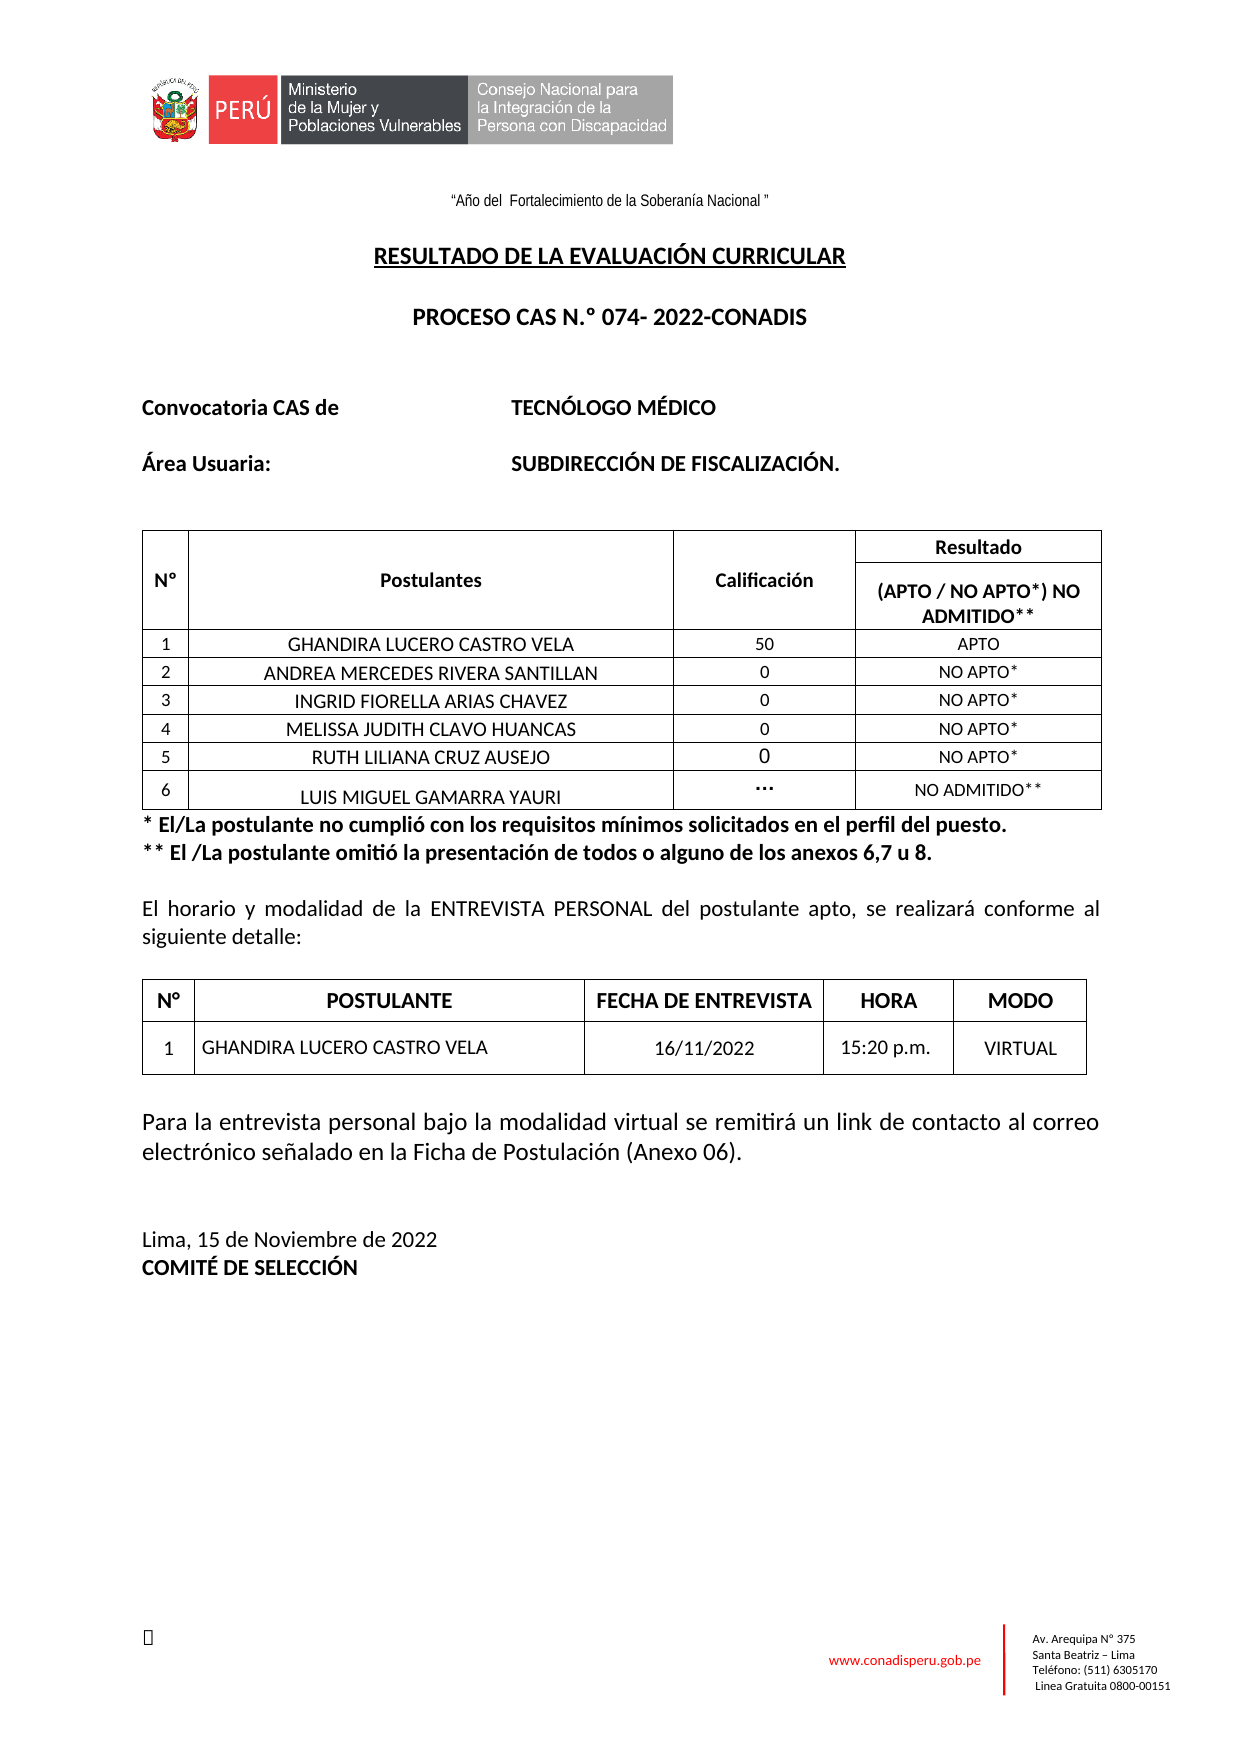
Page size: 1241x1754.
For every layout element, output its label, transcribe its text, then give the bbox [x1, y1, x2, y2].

picture [141, 73, 674, 146]
text PROCESO CAS N.º 074- 2022-CONADIS [142, 301, 1078, 332]
table_cell 15:20 p.m. [824, 1022, 953, 1074]
text Para la entrevista personal bajo la modalidad virtual se remitirá un link de contacto al correo electrónico señalado en la Ficha de Postulación (Anexo 06). [142, 1106, 1102, 1167]
text COMITÉ DE SELECCIÓN [142, 1253, 1078, 1281]
table_cell LUIS MIGUEL GAMARRA YAURI [189, 771, 673, 809]
table_cell 4 [143, 715, 188, 742]
table_cell NO APTO* [856, 658, 1101, 685]
table_cell 5 [143, 743, 188, 770]
table_cell NO ADMITIDO** [856, 771, 1101, 809]
table_cell 6 [143, 771, 188, 809]
table_header Calificación [674, 531, 855, 629]
table_cell 0 [674, 743, 855, 770]
table_cell 50 [674, 630, 855, 657]
table_cell 16/11/2022 [585, 1022, 823, 1074]
text RESULTADO DE LA EVALUACIÓN CURRICULAR [142, 240, 1078, 271]
table_cell VIRTUAL [954, 1022, 1086, 1074]
table_header Postulantes [189, 531, 673, 629]
table_cell GHANDIRA LUCERO CASTRO VELA [189, 630, 673, 657]
table_header HORA [824, 980, 953, 1021]
table_cell (APTO / NO APTO*) NO ADMITIDO** [856, 563, 1101, 629]
table_cell RUTH LILIANA CRUZ AUSEJO [189, 743, 673, 770]
table_header N° [143, 980, 194, 1021]
text Área Usuaria: SUBDIRECCIÓN DE FISCALIZACIÓN. [142, 449, 1078, 477]
table_header Resultado [856, 531, 1101, 562]
table_cell … [674, 771, 855, 809]
table_cell 1 [143, 1022, 194, 1074]
text * El/La postulante no cumplió con los requisitos mínimos solicitados en el perfil del puesto. [142, 810, 1087, 838]
text El horario y modalidad de la ENTREVISTA PERSONAL del postulante apto, se realizará conforme al siguiente detalle: [142, 894, 1102, 950]
table_cell NO APTO* [856, 743, 1101, 770]
table_cell 0 [674, 715, 855, 742]
table_cell NO APTO* [856, 686, 1101, 713]
table_header Nº [143, 531, 188, 629]
table_cell APTO [856, 630, 1101, 657]
table_cell NO APTO* [856, 715, 1101, 742]
table_cell 2 [143, 658, 188, 685]
table_header POSTULANTE [195, 980, 584, 1021]
table_cell INGRID FIORELLA ARIAS CHAVEZ [189, 686, 673, 713]
text ** El /La postulante omitió la presentación de todos o alguno de los anexos 6,7 u 8. [142, 838, 1078, 866]
table_cell MELISSA JUDITH CLAVO HUANCAS [189, 715, 673, 742]
text Convocatoria CAS de TECNÓLOGO MÉDICO [142, 393, 1078, 421]
table_cell 0 [674, 686, 855, 713]
table_header FECHA DE ENTREVISTA [585, 980, 823, 1021]
table_cell ANDREA MERCEDES RIVERA SANTILLAN [189, 658, 673, 685]
table_cell 1 [143, 630, 188, 657]
text Lima, 15 de Noviembre de 2022 [142, 1225, 1078, 1253]
table_header MODO [954, 980, 1086, 1021]
table_cell 3 [143, 686, 188, 713]
table_cell 0 [674, 658, 855, 685]
table_cell GHANDIRA LUCERO CASTRO VELA [195, 1022, 584, 1074]
